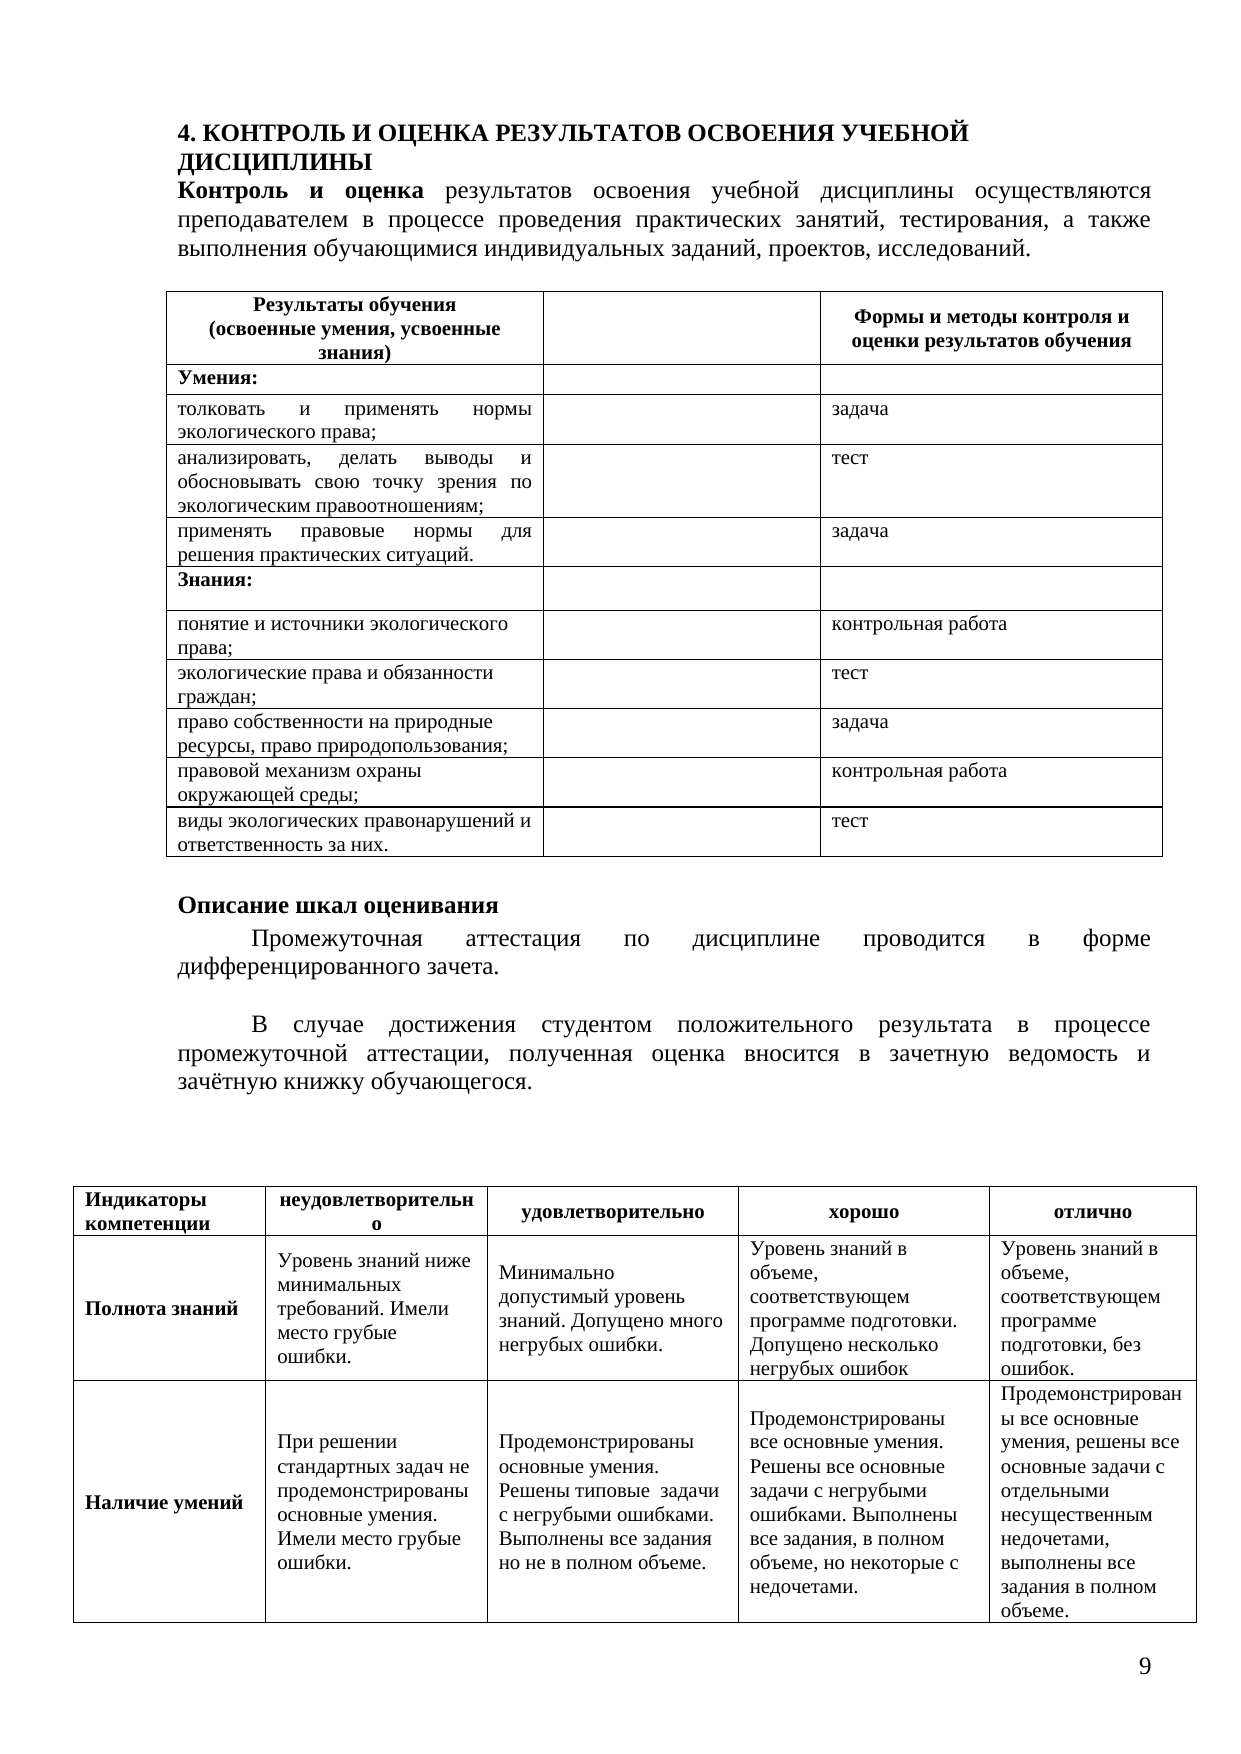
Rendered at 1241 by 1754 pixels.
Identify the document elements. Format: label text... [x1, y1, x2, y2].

table_cell Наличие умений [74, 1381, 265, 1622]
table_cell [544, 758, 820, 806]
table_cell контрольная работа [821, 611, 1162, 659]
table_header Формы и методы контроля и оценки результатов обучения [821, 292, 1162, 364]
table_cell [544, 445, 820, 517]
table_header неудовлетворительно [266, 1187, 487, 1235]
table_cell Умения: [167, 365, 543, 394]
table_cell Продемонстрированы все основные умения, решены все основные задачи с отдельными несущественным недочетами, выполнены все задания в полном объеме. [990, 1381, 1196, 1622]
table_cell Минимально допустимый уровень знаний. Допущено много негрубых ошибки. [488, 1236, 738, 1380]
table_cell тест [821, 445, 1162, 517]
table_cell контрольная работа [821, 758, 1162, 806]
table_cell [544, 395, 820, 443]
table_cell понятие и источники экологического права; [167, 611, 543, 659]
table_cell задача [821, 395, 1162, 443]
table_cell [544, 660, 820, 708]
table_cell задача [821, 518, 1162, 566]
table_cell задача [821, 709, 1162, 757]
table_header отлично [990, 1187, 1196, 1235]
table_header Результаты обучения (освоенные умения, усвоенные знания) [167, 292, 543, 364]
table_header Индикаторы компетенции [74, 1187, 265, 1235]
list Описание шкал оценивания [177, 890, 1152, 918]
table_header хорошо [739, 1187, 989, 1235]
table_cell [544, 567, 820, 610]
table_cell [544, 611, 820, 659]
table_cell [544, 518, 820, 566]
table_cell право собственности на природные ресурсы, право природопользования; [167, 709, 543, 757]
table_cell Уровень знаний ниже минимальных требований. Имели место грубые ошибки. [266, 1236, 487, 1380]
subtitle Контроль и оценка результатов освоения учебной дисциплины осуществляются преподавателем в процессе проведения практических занятий, тестирования, а также выполнения обучающимися индивидуальных заданий, проектов, исследований. [177, 176, 1152, 262]
table_cell тест [821, 660, 1162, 708]
table_cell анализировать, делать выводы и обосновывать свою точку зрения по экологическим правоотношениям; [167, 445, 543, 517]
table_cell Продемонстрированы все основные умения. Решены все основные задачи с негрубыми ошибками. Выполнены все задания, в полном объеме, но некоторые с недочетами. [739, 1381, 989, 1622]
table_cell [821, 567, 1162, 610]
table_cell толковать и применять нормы экологического права; [167, 395, 543, 443]
table_cell [544, 365, 820, 394]
table_header [544, 292, 820, 364]
table_header удовлетворительно [488, 1187, 738, 1235]
table_cell Уровень знаний в объеме, соответствующем программе подготовки, без ошибок. [990, 1236, 1196, 1380]
table_cell тест [821, 808, 1162, 856]
table_cell [544, 808, 820, 856]
subtitle 4. Контроль и оценка результатов освоения УЧЕБНОЙ Дисциплины [177, 118, 1152, 176]
table_cell экологические права и обязанности граждан; [167, 660, 543, 708]
table_cell виды экологических правонарушений и ответственность за них. [167, 808, 543, 856]
table_cell Знания: [167, 567, 543, 610]
table_cell [821, 365, 1162, 394]
table_cell Полнота знаний [74, 1236, 265, 1380]
text Промежуточная аттестация по дисциплине проводится в форме дифференцированного зачета. [177, 923, 1152, 980]
text В случае достижения студентом положительного результата в процессе промежуточной аттестации, полученная оценка вносится в зачетную ведомость и зачётную книжку обучающегося. [177, 1009, 1152, 1095]
table_cell Продемонстрированы основные умения. Решены типовые задачи с негрубыми ошибками. Выполнены все задания но не в полном объеме. [488, 1381, 738, 1622]
table_cell применять правовые нормы для решения практических ситуаций. [167, 518, 543, 566]
table_cell Уровень знаний в объеме, соответствующем программе подготовки. Допущено несколько негрубых ошибок [739, 1236, 989, 1380]
table_cell При решении стандартных задач не продемонстрированы основные умения. Имели место грубые ошибки. [266, 1381, 487, 1622]
table_cell [544, 709, 820, 757]
table_cell правовой механизм охраны окружающей среды; [167, 758, 543, 806]
